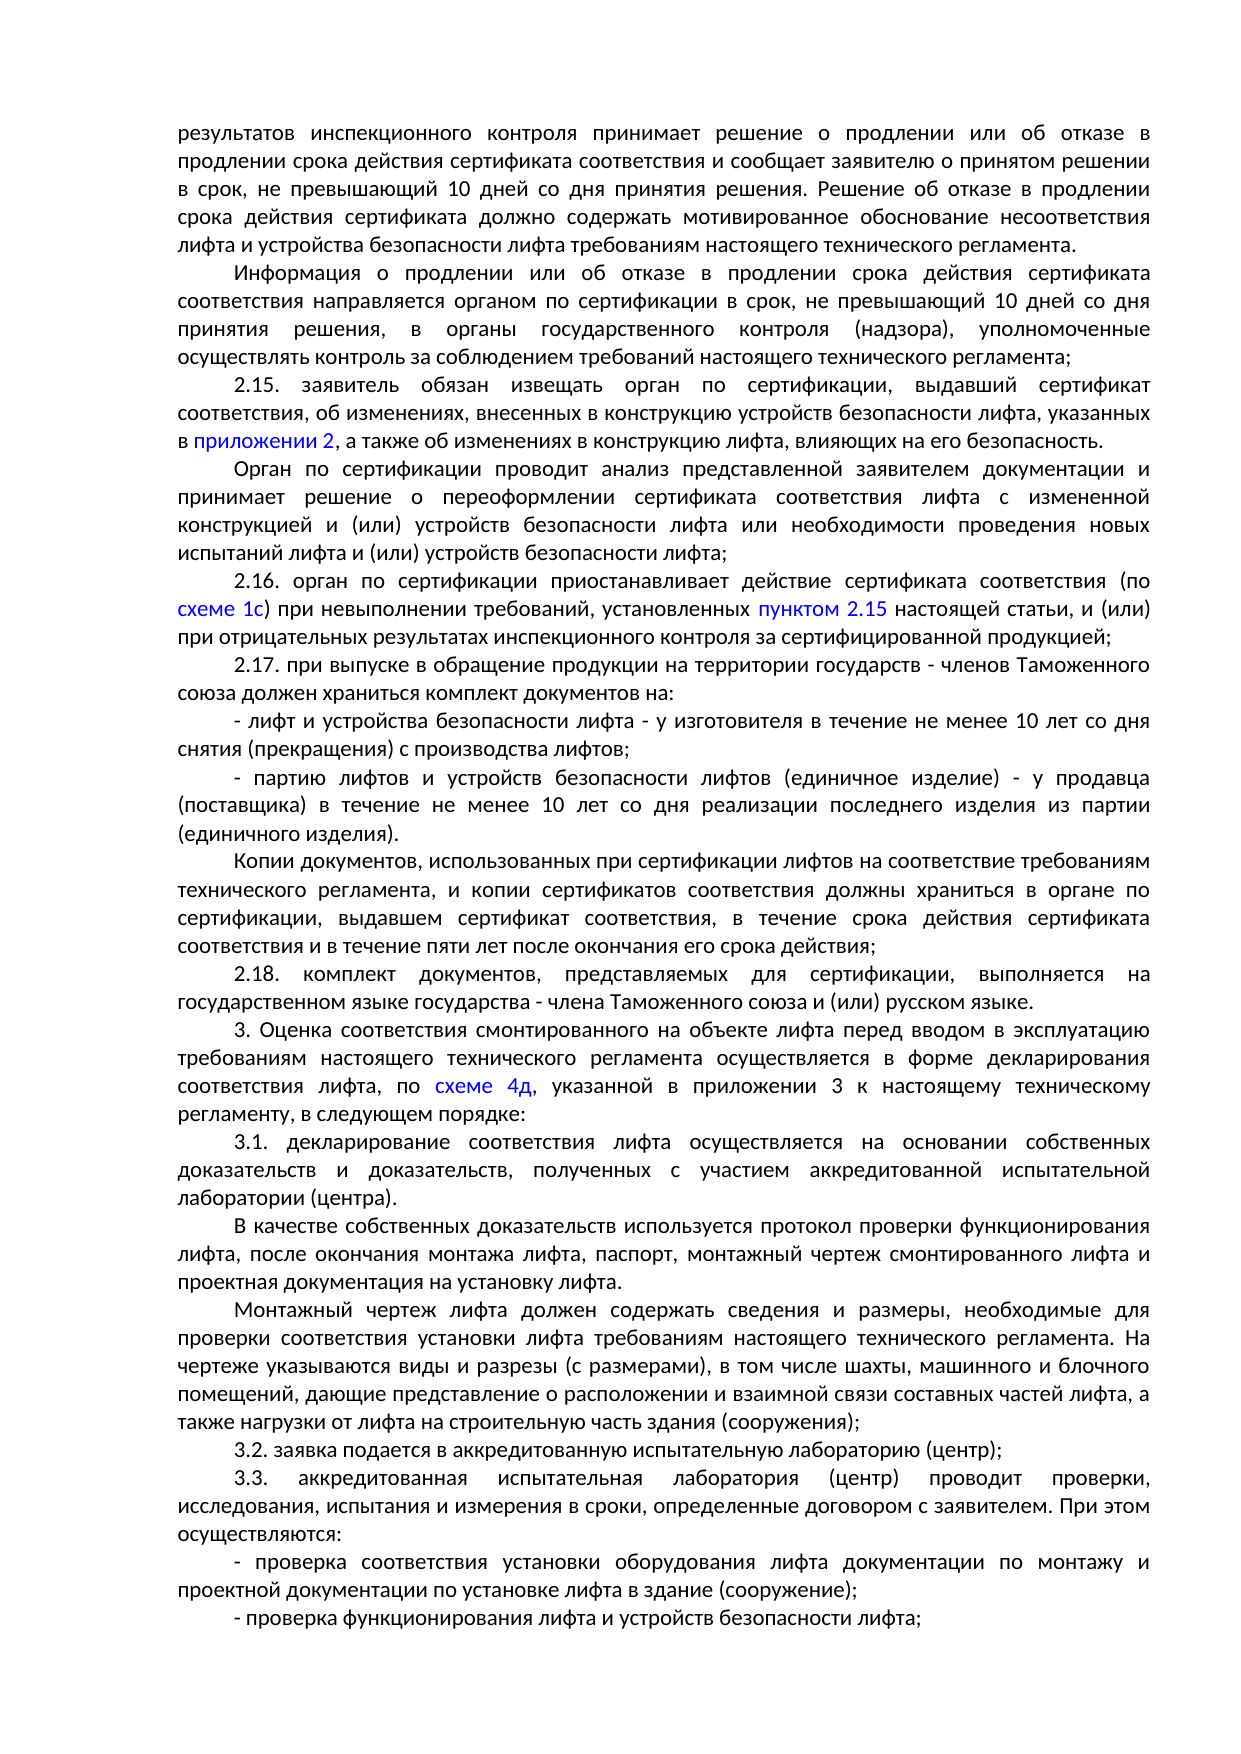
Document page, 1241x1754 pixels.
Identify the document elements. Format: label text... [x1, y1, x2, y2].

text 2.17. при выпуске в обращение продукции на территории государств - членов Таможенного союза должен храниться комплект документов на: [177, 651, 1152, 707]
text - партию лифтов и устройств безопасности лифтов (единичное изделие) - у продавца (поставщика) в течение не менее 10 лет со дня реализации последнего изделия из партии (единичного изделия). [177, 763, 1152, 847]
text Копии документов, использованных при сертификации лифтов на соответствие требованиям технического регламента, и копии сертификатов соответствия должны храниться в органе по сертификации, выдавшем сертификат соответствия, в течение срока действия сертификата соответствия и в течение пяти лет после окончания его срока действия; [177, 847, 1152, 959]
text 2.16. орган по сертификации приостанавливает действие сертификата соответствия (по схеме 1с) при невыполнении требований, установленных пунктом 2.15 настоящей статьи, и (или) при отрицательных результатах инспекционного контроля за сертифицированной продукцией; [177, 566, 1152, 651]
text 3.2. заявка подается в аккредитованную испытательную лабораторию (центр); [177, 1435, 1152, 1463]
text 2.15. заявитель обязан извещать орган по сертификации, выдавший сертификат соответствия, об изменениях, внесенных в конструкцию устройств безопасности лифта, указанных в приложении 2, а также об изменениях в конструкцию лифта, влияющих на его безопасность. [177, 370, 1152, 454]
text 3.1. декларирование соответствия лифта осуществляется на основании собственных доказательств и доказательств, полученных с участием аккредитованной испытательной лаборатории (центра). [177, 1127, 1152, 1211]
text - проверка соответствия установки оборудования лифта документации по монтажу и проектной документации по установке лифта в здание (сооружение); [177, 1547, 1152, 1603]
text 2.18. комплект документов, представляемых для сертификации, выполняется на государственном языке государства - члена Таможенного союза и (или) русском языке. [177, 959, 1152, 1015]
text В качестве собственных доказательств используется протокол проверки функционирования лифта, после окончания монтажа лифта, паспорт, монтажный чертеж смонтированного лифта и проектная документация на установку лифта. [177, 1211, 1152, 1295]
text - проверка функционирования лифта и устройств безопасности лифта; [177, 1603, 1152, 1631]
text 3. Оценка соответствия смонтированного на объекте лифта перед вводом в эксплуатацию требованиям настоящего технического регламента осуществляется в форме декларирования соответствия лифта, по схеме 4д, указанной в приложении 3 к настоящему техническому регламенту, в следующем порядке: [177, 1015, 1152, 1127]
text Информация о продлении или об отказе в продлении срока действия сертификата соответствия направляется органом по сертификации в срок, не превышающий 10 дней со дня принятия решения, в органы государственного контроля (надзора), уполномоченные осуществлять контроль за соблюдением требований настоящего технического регламента; [177, 258, 1152, 370]
text Монтажный чертеж лифта должен содержать сведения и размеры, необходимые для проверки соответствия установки лифта требованиям настоящего технического регламента. На чертеже указываются виды и разрезы (с размерами), в том числе шахты, машинного и блочного помещений, дающие представление о расположении и взаимной связи составных частей лифта, а также нагрузки от лифта на строительную часть здания (сооружения); [177, 1295, 1152, 1435]
text 3.3. аккредитованная испытательная лаборатория (центр) проводит проверки, исследования, испытания и измерения в сроки, определенные договором с заявителем. При этом осуществляются: [177, 1463, 1152, 1547]
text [177, 118, 1152, 258]
text - лифт и устройства безопасности лифта - у изготовителя в течение не менее 10 лет со дня снятия (прекращения) с производства лифтов; [177, 707, 1152, 763]
text Орган по сертификации проводит анализ представленной заявителем документации и принимает решение о переоформлении сертификата соответствия лифта с измененной конструкцией и (или) устройств безопасности лифта или необходимости проведения новых испытаний лифта и (или) устройств безопасности лифта; [177, 454, 1152, 566]
